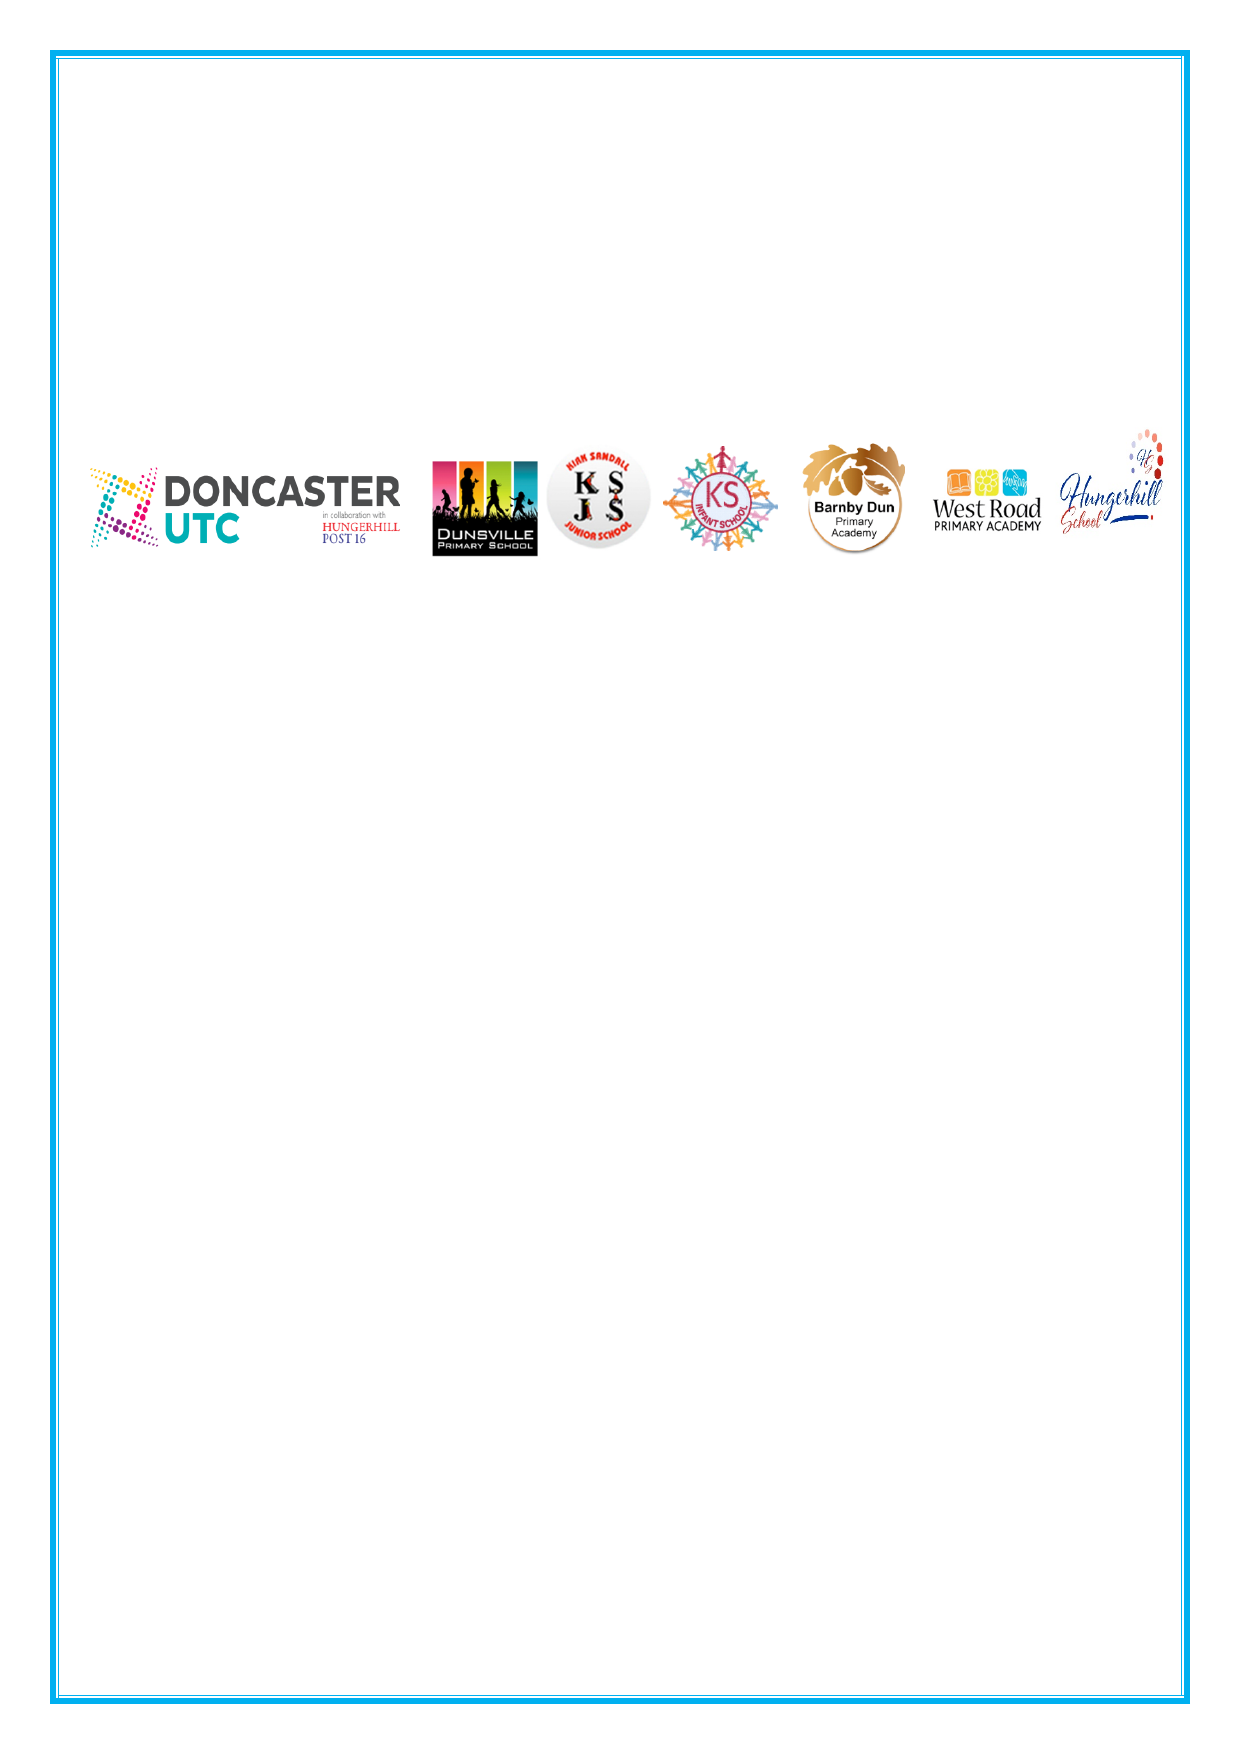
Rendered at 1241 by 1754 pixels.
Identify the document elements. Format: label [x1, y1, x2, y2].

picture [793, 438, 915, 561]
picture [1054, 417, 1169, 556]
picture [84, 460, 413, 557]
picture [923, 428, 1050, 569]
picture [423, 435, 660, 571]
picture [663, 446, 778, 551]
